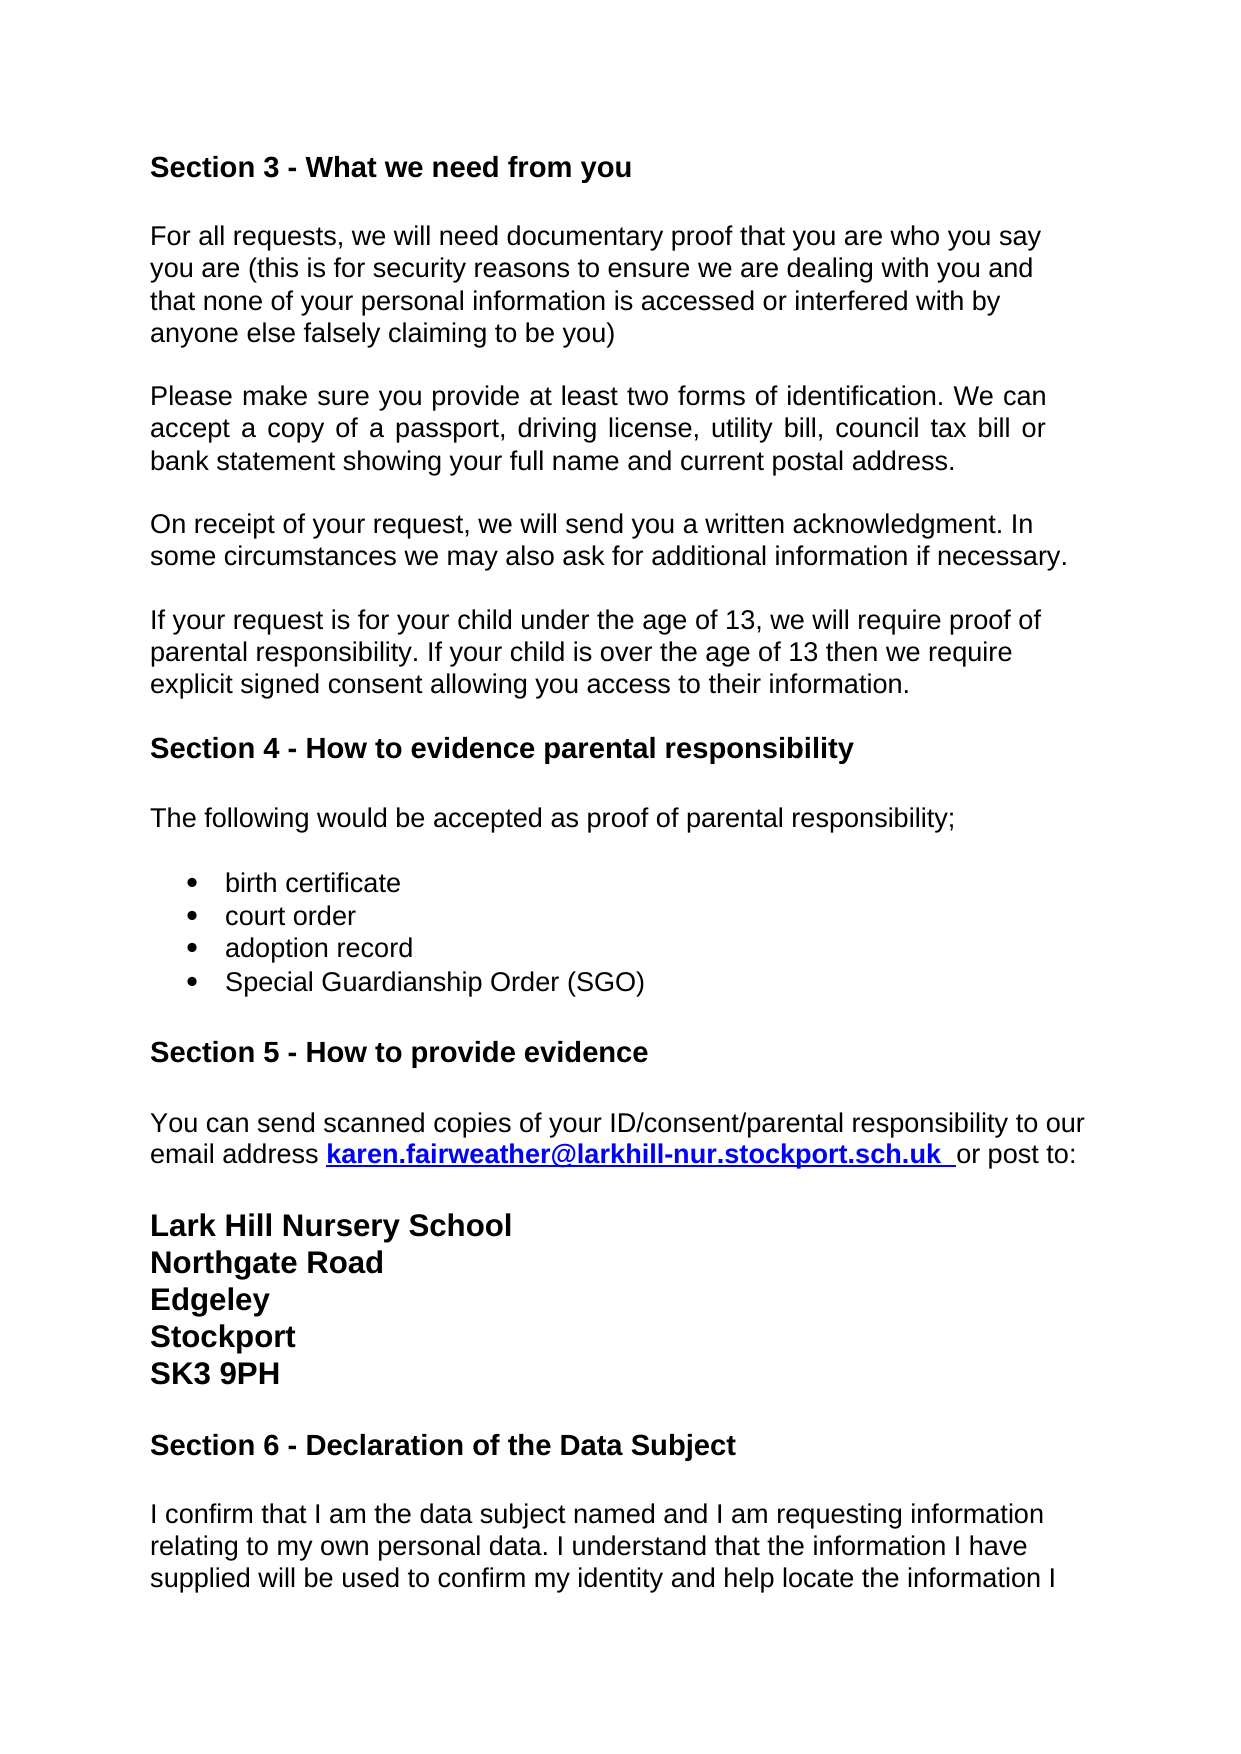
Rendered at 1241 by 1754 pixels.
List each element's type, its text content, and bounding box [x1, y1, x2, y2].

text Northgate Road [150, 1244, 1090, 1280]
list Special Guardianship Order (SGO) [187, 966, 1090, 998]
text For all requests, we will need documentary proof that you are who you say you are (this is for security reasons to ensure we are dealing with you and that none of your personal information is accessed or interfered with by anyone else falsely claiming to be you) [150, 220, 1076, 348]
text On receipt of your request, we will send you a written acknowledgment. In some circumstances we may also ask for additional information if necessary. [150, 508, 1090, 572]
list court order [187, 899, 1090, 931]
subtitle Section 3 - What we need from you [150, 150, 1090, 183]
text Edgeley [150, 1281, 1090, 1317]
subtitle Section 4 - How to evidence parental responsibility [150, 731, 1090, 765]
text If your request is for your child under the age of 13, we will require proof of parental responsibility. If your child is over the age of 13 then we require explicit signed consent allowing you access to their information. [150, 604, 1076, 699]
subtitle Section 5 - How to provide evidence [150, 1035, 1090, 1068]
text Section 6 - Declaration of the Data Subject [150, 1428, 1090, 1461]
list adoption record [187, 932, 1090, 963]
text Please make sure you provide at least two forms of identification. We can accept a copy of a passport, driving license, utility bill, council tax bill or bank statement showing your full name and current postal address. [150, 380, 1047, 476]
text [150, 1498, 1090, 1593]
text The following would be accepted as proof of parental responsibility; [150, 802, 1090, 833]
text You can send scanned copies of your ID/consent/parental responsibility to our email address karen.fairweather@larkhill-nur.stockport.sch.uk or post to: [150, 1107, 1090, 1169]
text SK3 9PH [150, 1355, 1090, 1391]
list birth certificate [187, 867, 1090, 898]
text Lark Hill Nursery School [150, 1207, 1090, 1243]
text Stockport [150, 1318, 1090, 1354]
